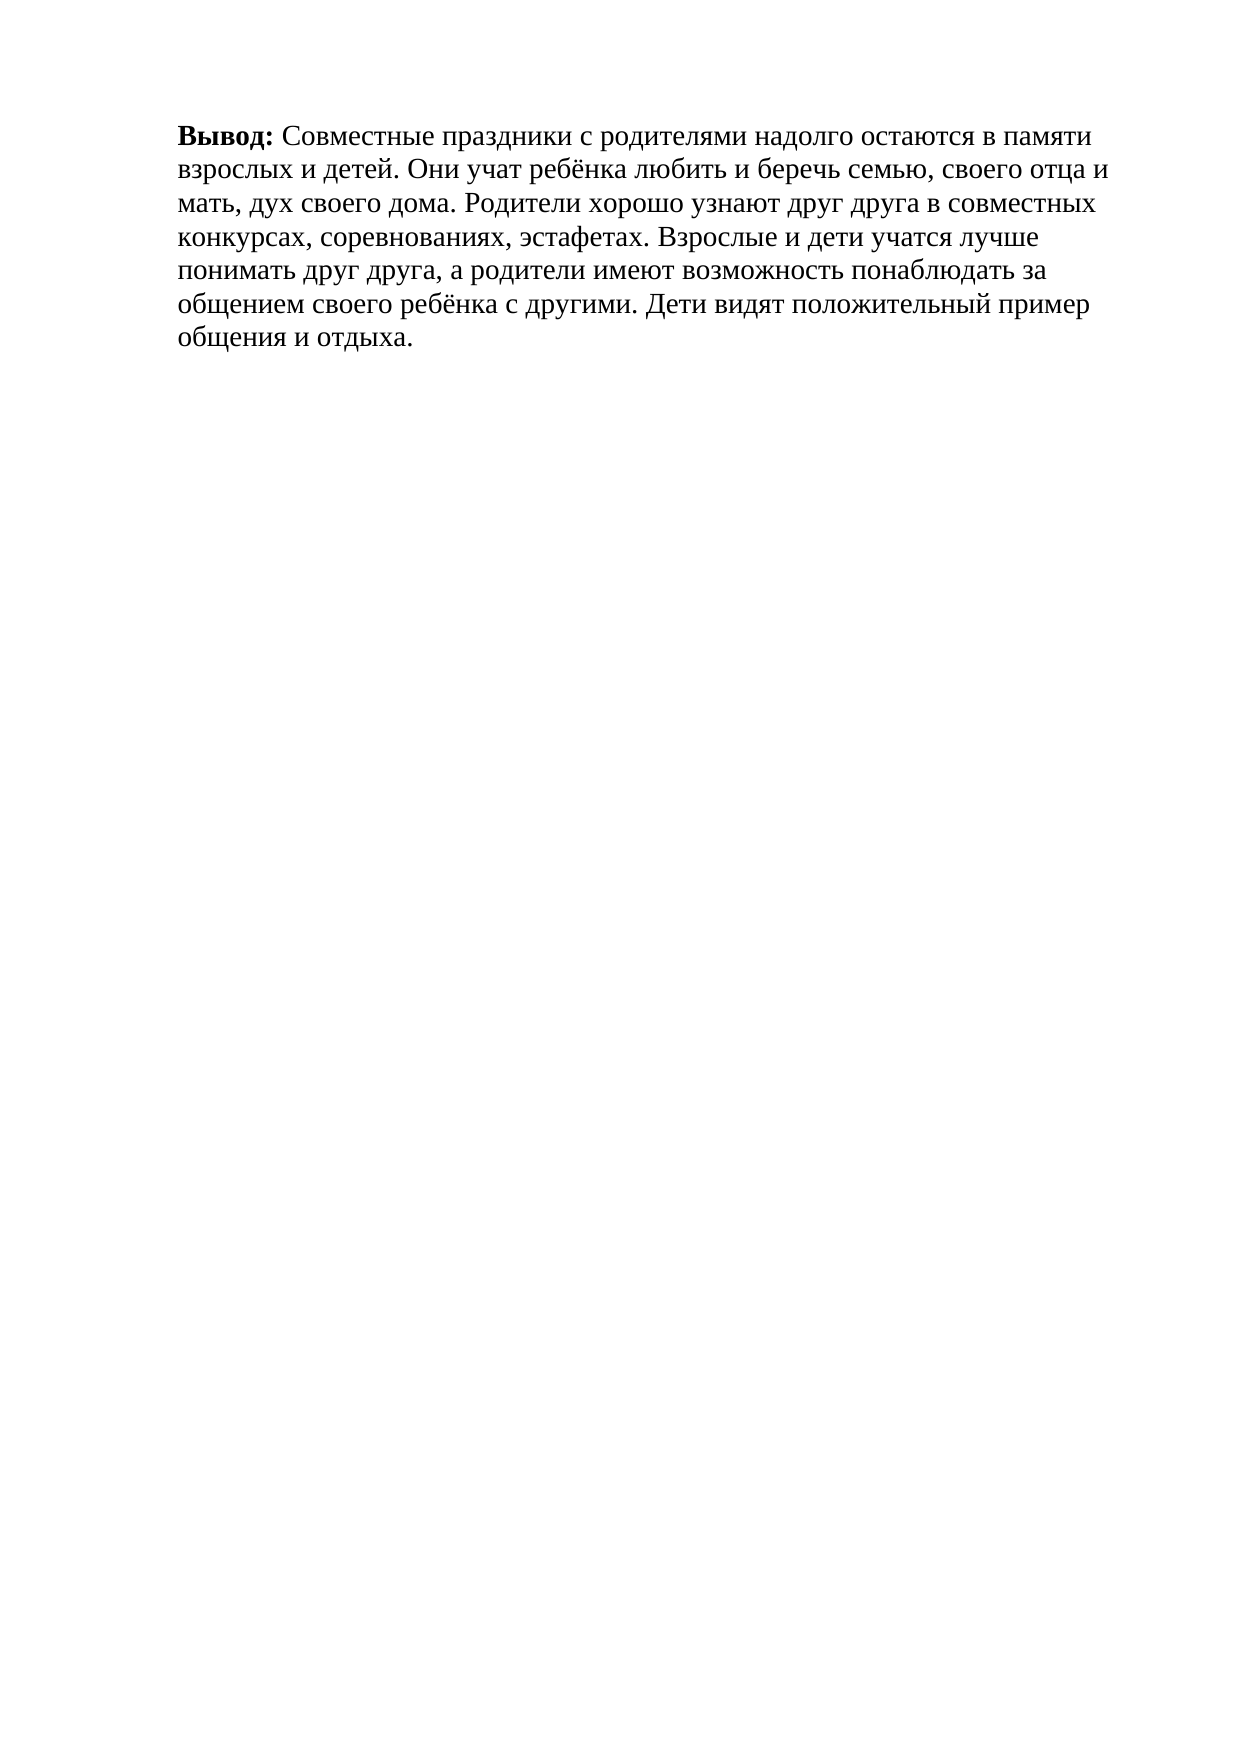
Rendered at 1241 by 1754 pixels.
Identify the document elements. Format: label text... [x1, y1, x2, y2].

text Вывод: Совместные праздники с родителями надолго остаются в памяти взрослых и детей. Они учат ребёнка любить и беречь семью, своего отца и мать, дух своего дома. Родители хорошо узнают друг друга в совместных конкурсах, соревнованиях, эстафетах. Взрослые и дети учатся лучше понимать друг друга, а родители имеют возможность понаблюдать за общением своего ребёнка с другими. Дети видят положительный пример общения и отдыха. [177, 118, 1152, 353]
